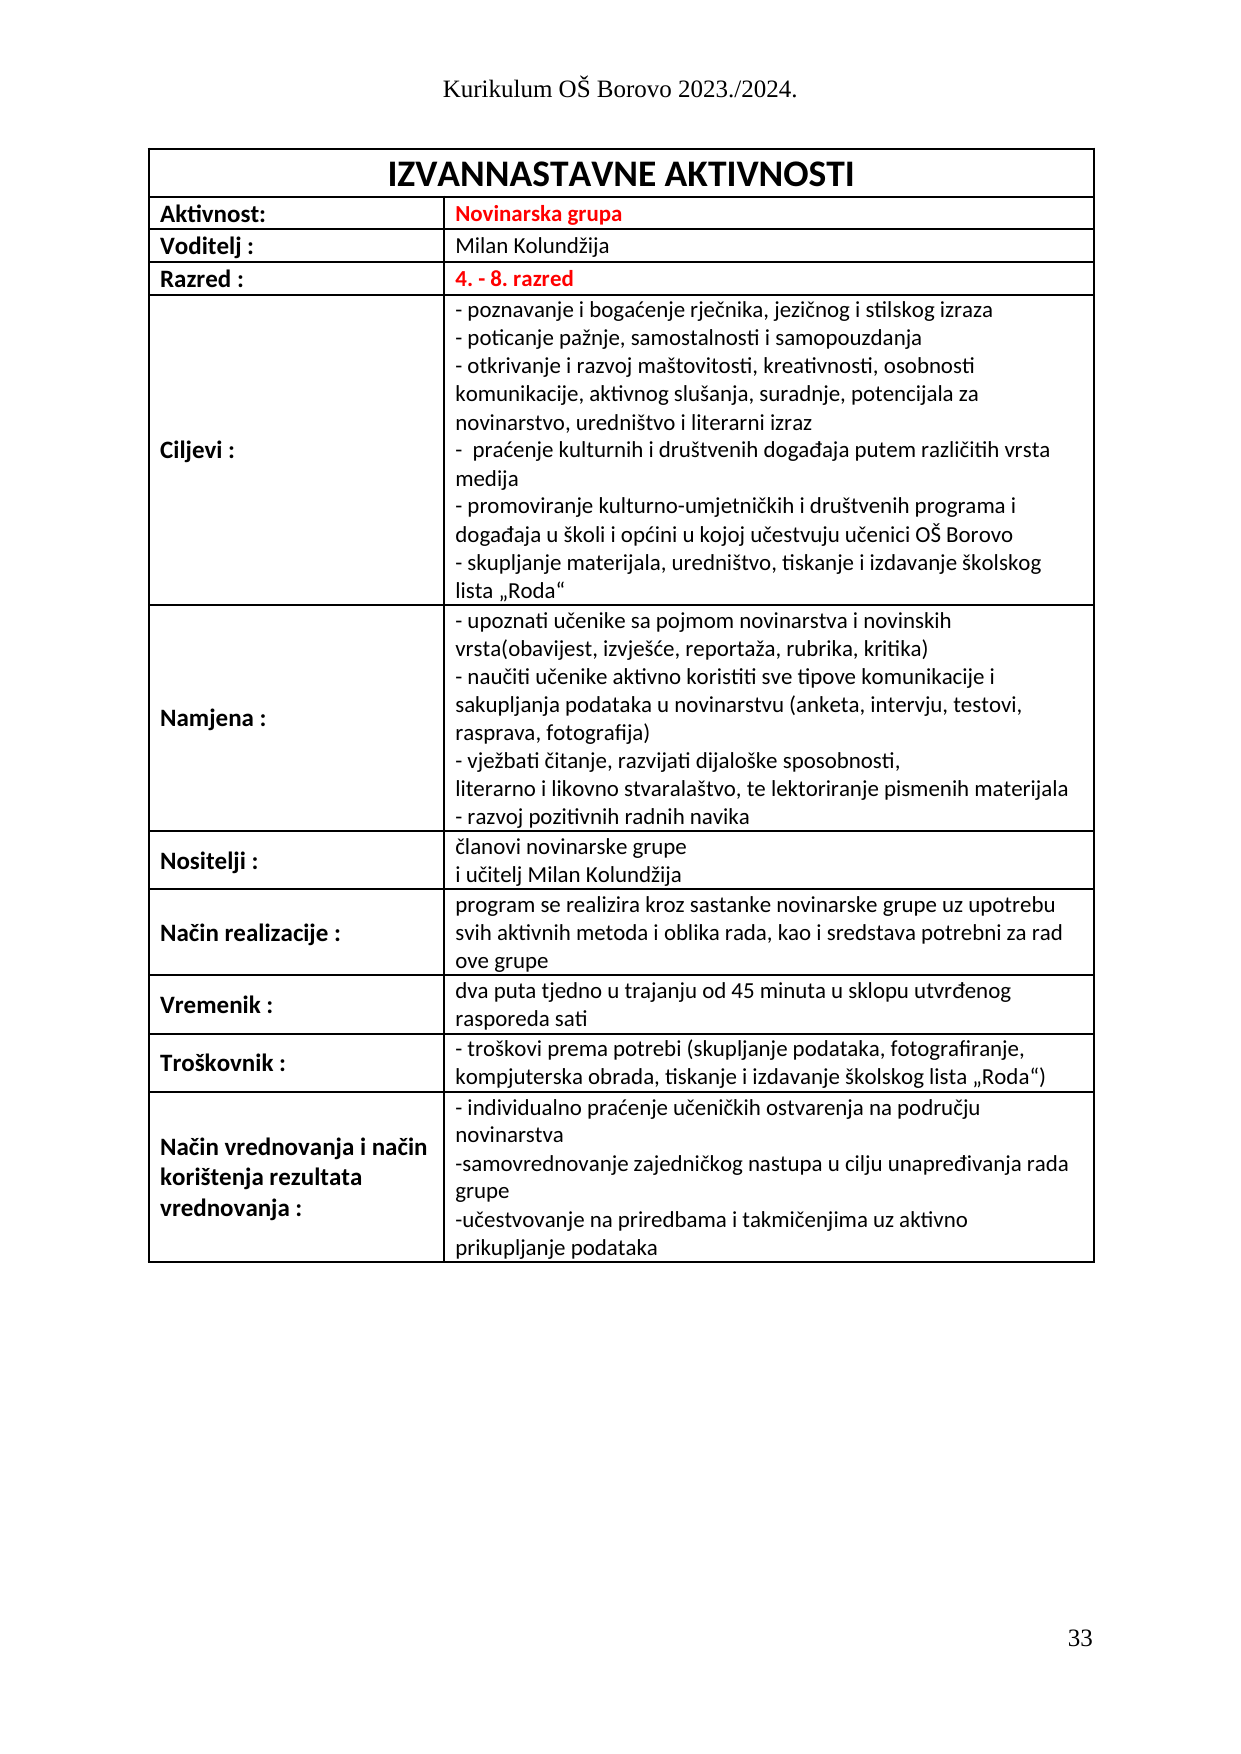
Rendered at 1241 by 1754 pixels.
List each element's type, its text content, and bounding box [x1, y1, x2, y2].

table_cell Razred : [150, 263, 443, 293]
table_cell - poznavanje i bogaćenje rječnika, jezičnog i stilskog izraza - poticanje pažnje, samostalnosti i samopouzdanja - otkrivanje i razvoj maštovitosti, kreativnosti, osobnosti komunikacije, aktivnog slušanja, suradnje, potencijala za novinarstvo, uredništvo i literarni izraz - praćenje kulturnih i društvenih događaja putem različitih vrsta medija - promoviranje kulturno-umjetničkih i društvenih programa i događaja u školi i općini u kojoj učestvuju učenici OŠ Borovo - skupljanje materijala, uredništvo, tiskanje i izdavanje školskog lista „Roda“ [445, 296, 1093, 604]
table_cell program se realizira kroz sastanke novinarske grupe uz upotrebu svih aktivnih metoda i oblika rada, kao i sredstava potrebni za rad ove grupe [445, 890, 1093, 974]
table_cell - individualno praćenje učeničkih ostvarenja na području novinarstva -samovrednovanje zajedničkog nastupa u cilju unapređivanja rada grupe -učestvovanje na priredbama i takmičenjima uz aktivno prikupljanje podataka [445, 1093, 1093, 1261]
table_cell Novinarska grupa [445, 198, 1093, 228]
table_header IZVANNASTAVNE AKTIVNOSTI [150, 150, 1093, 196]
table_cell Milan Kolundžija [445, 230, 1093, 261]
table_cell Troškovnik : [150, 1035, 443, 1091]
table_cell Nositelji : [150, 832, 443, 888]
table_cell Voditelj : [150, 230, 443, 261]
table_cell 4. - 8. razred [445, 263, 1093, 293]
table_cell Namjena : [150, 606, 443, 830]
table_cell dva puta tjedno u trajanju od 45 minuta u sklopu utvrđenog rasporeda sati [445, 976, 1093, 1032]
table_cell Način vrednovanja i način korištenja rezultata vrednovanja : [150, 1093, 443, 1261]
table_cell Aktivnost: [150, 198, 443, 228]
table_cell Vremenik : [150, 976, 443, 1032]
table_cell - upoznati učenike sa pojmom novinarstva i novinskih vrsta(obavijest, izvješće, reportaža, rubrika, kritika) - naučiti učenike aktivno koristiti sve tipove komunikacije i sakupljanja podataka u novinarstvu (anketa, intervju, testovi, rasprava, fotografija) - vježbati čitanje, razvijati dijaloške sposobnosti, literarno i likovno stvaralaštvo, te lektoriranje pismenih materijala - razvoj pozitivnih radnih navika [445, 606, 1093, 830]
table_cell Način realizacije : [150, 890, 443, 974]
table_cell - troškovi prema potrebi (skupljanje podataka, fotografiranje, kompjuterska obrada, tiskanje i izdavanje školskog lista „Roda“) [445, 1035, 1093, 1091]
table_cell članovi novinarske grupe i učitelj Milan Kolundžija [445, 832, 1093, 888]
table_cell Ciljevi : [150, 296, 443, 604]
